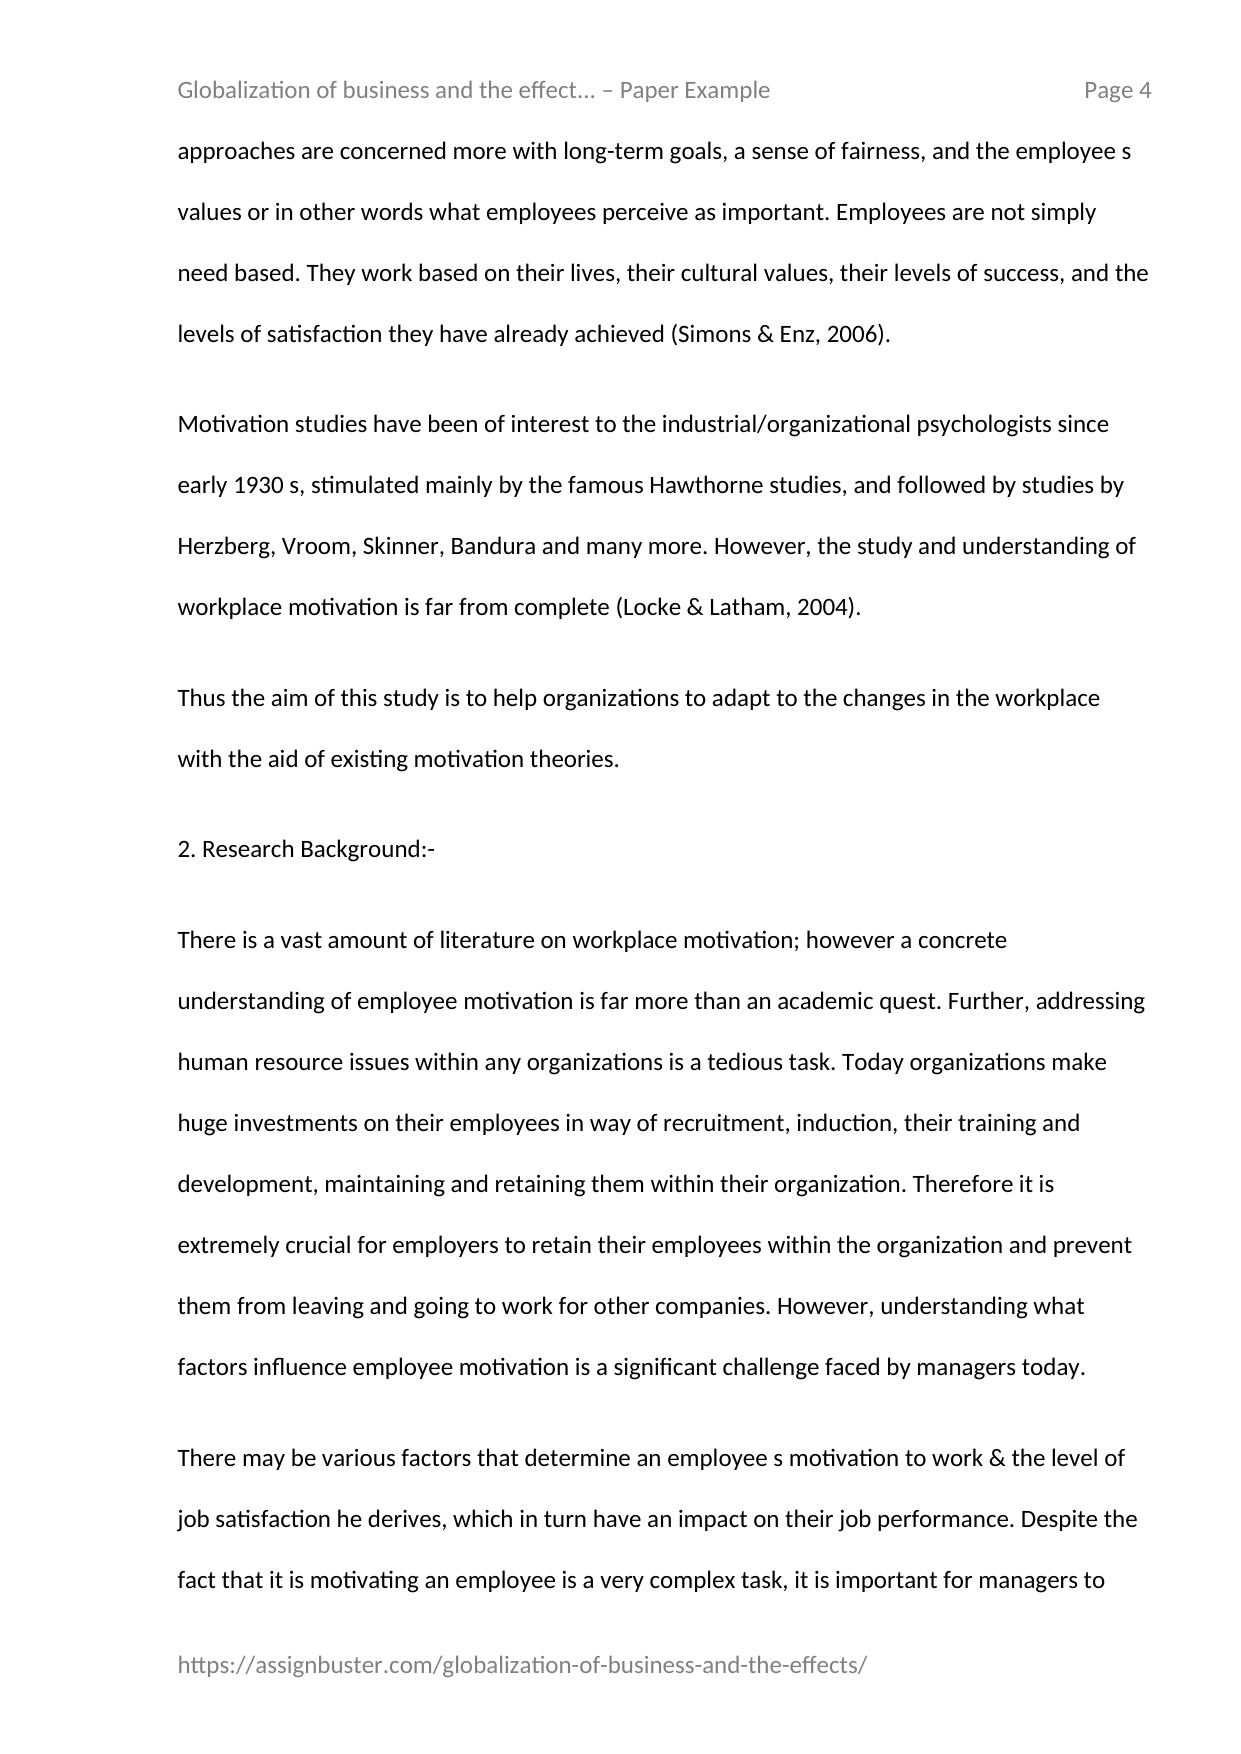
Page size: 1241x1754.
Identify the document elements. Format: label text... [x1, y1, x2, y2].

text There is a vast amount of literature on workplace motivation; however a concrete understanding of employee motivation is far more than an academic quest. Further, addressing human resource issues within any organizations is a tedious task. Today organizations make huge investments on their employees in way of recruitment, induction, their training and development, maintaining and retaining them within their organization. Therefore it is extremely crucial for employers to retain their employees within the organization and prevent them from leaving and going to work for other companies. However, understanding what factors influence employee motivation is a significant challenge faced by managers today. [177, 924, 1152, 1382]
text 2. Research Background:- [177, 834, 1152, 864]
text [177, 1442, 1152, 1594]
text Motivation studies have been of interest to the industrial/organizational psychologists since early 1930 s, stimulated mainly by the famous Hawthorne studies, and followed by studies by Herzberg, Vroom, Skinner, Bandura and many more. However, the study and understanding of workplace motivation is far from complete (Locke & Latham, 2004). [177, 408, 1152, 622]
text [177, 135, 1152, 348]
text Thus the aim of this study is to help organizations to adapt to the changes in the workplace with the aid of existing motivation theories. [177, 682, 1152, 774]
